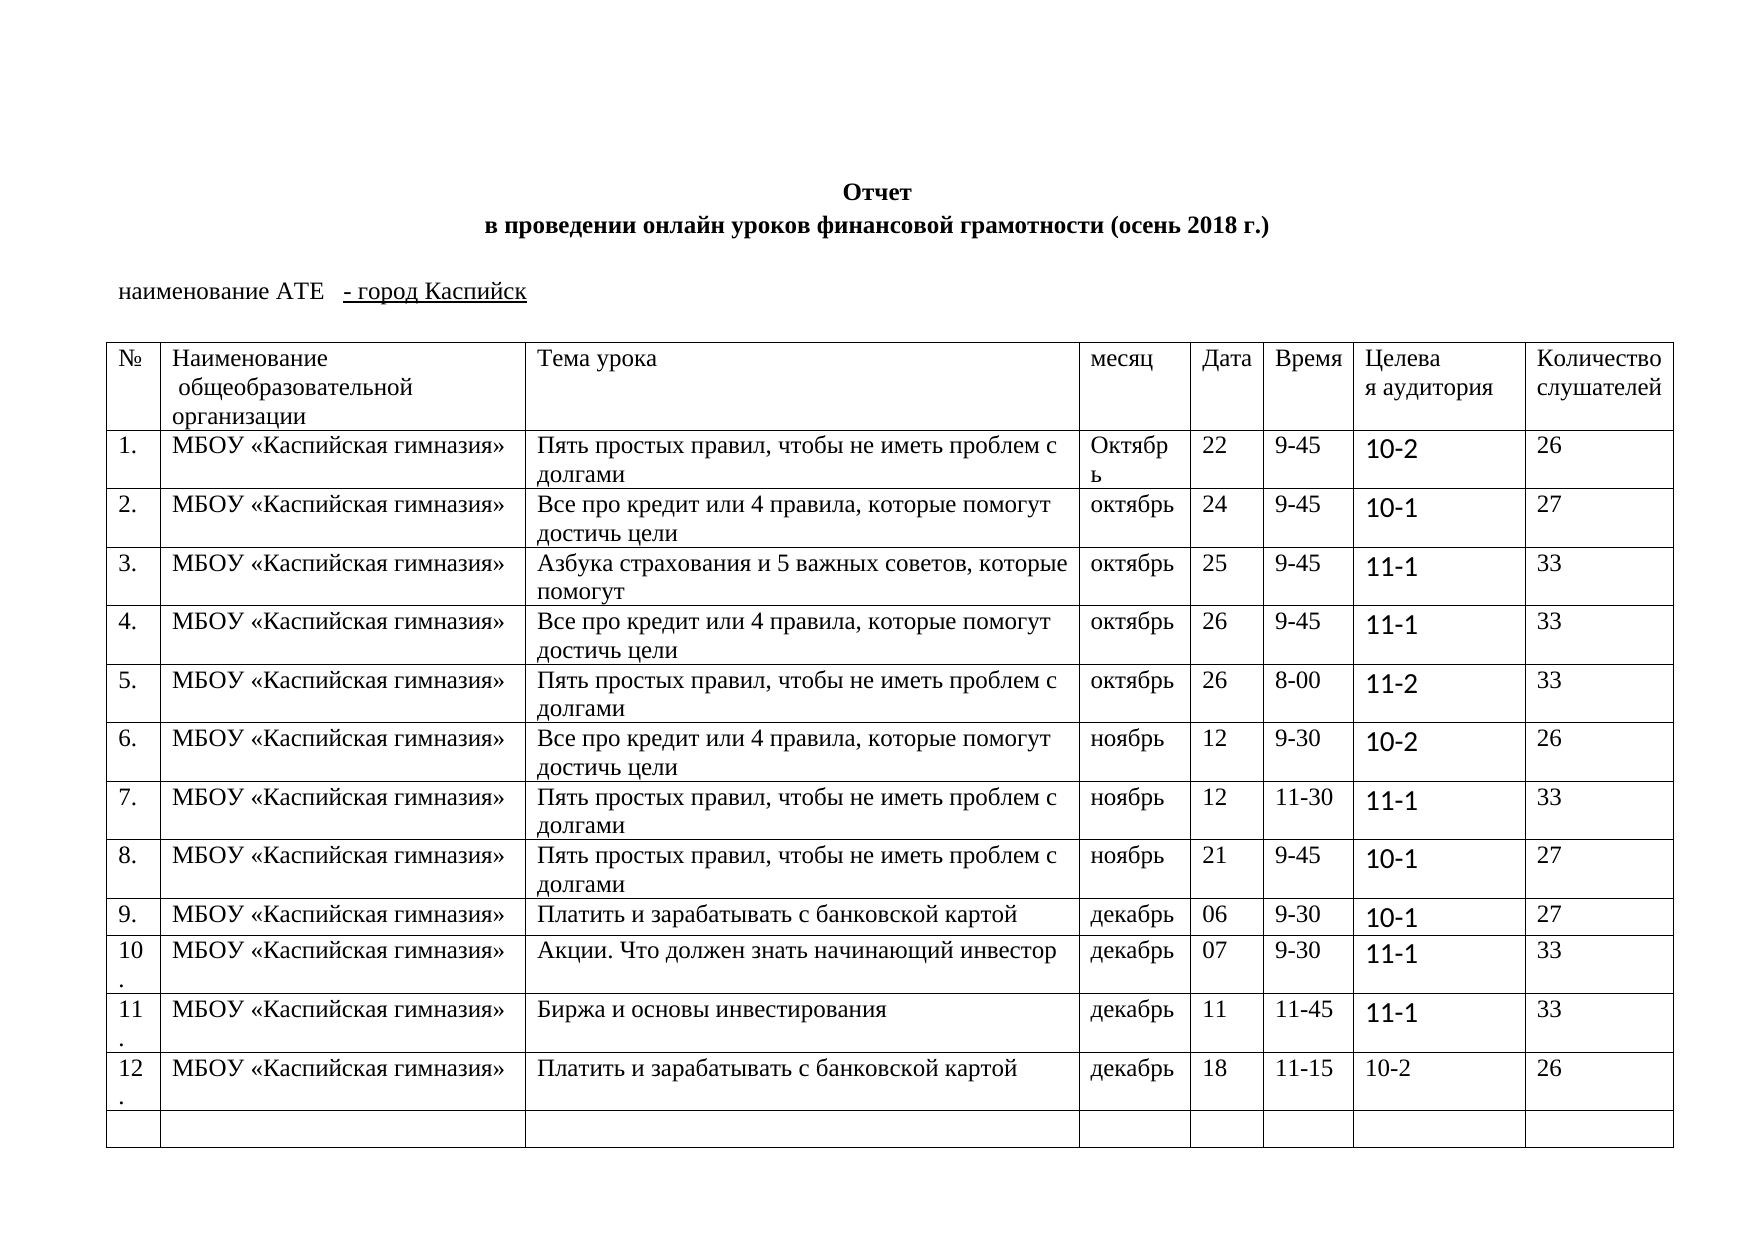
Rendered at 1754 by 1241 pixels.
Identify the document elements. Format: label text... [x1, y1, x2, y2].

table_cell 11-1 [1354, 606, 1525, 664]
table_cell 4. [107, 606, 160, 664]
table_cell 25 [1191, 548, 1263, 605]
table_cell МБОУ «Каспийская гимназия» [161, 489, 525, 547]
table_cell 06 [1191, 899, 1263, 934]
text наименование АТЕ - город Каспийск [118, 276, 1636, 305]
table_cell [1191, 1111, 1263, 1147]
table_cell 33 [1526, 606, 1673, 664]
table_cell 26 [1191, 665, 1263, 722]
table_cell 11-30 [1264, 782, 1353, 839]
table_cell 2. [107, 489, 160, 547]
table_cell 9-30 [1264, 936, 1353, 993]
table_cell декабрь [1080, 1053, 1190, 1110]
table_cell 33 [1526, 994, 1673, 1052]
table_cell 9-45 [1264, 431, 1353, 488]
table_cell октябрь [1080, 665, 1190, 722]
table_cell Платить и зарабатывать с банковской картой [526, 1053, 1079, 1110]
table_cell Пять простых правил, чтобы не иметь проблем с долгами [526, 782, 1079, 839]
table_cell 1. [107, 431, 160, 488]
table_cell 10. [107, 936, 160, 993]
table_cell 26 [1526, 723, 1673, 781]
table_header месяц [1080, 343, 1190, 429]
table_cell МБОУ «Каспийская гимназия» [161, 1053, 525, 1110]
table_cell 27 [1526, 840, 1673, 898]
table_cell 21 [1191, 840, 1263, 898]
table_cell Пять простых правил, чтобы не иметь проблем с долгами [526, 840, 1079, 898]
table_cell 12 [1191, 782, 1263, 839]
table_cell 33 [1526, 665, 1673, 722]
table_cell 10-2 [1354, 723, 1525, 781]
table_cell 11-15 [1264, 1053, 1353, 1110]
table_cell Пять простых правил, чтобы не иметь проблем с долгами [526, 431, 1079, 488]
table_cell 8-00 [1264, 665, 1353, 722]
table_cell декабрь [1080, 994, 1190, 1052]
table_cell 9-30 [1264, 899, 1353, 934]
text в проведении онлайн уроков финансовой грамотности (осень 2018 г.) [118, 210, 1636, 239]
table_cell 9-45 [1264, 840, 1353, 898]
table_cell 10-1 [1354, 899, 1525, 934]
table_cell Платить и зарабатывать с банковской картой [526, 899, 1079, 934]
table_cell 7. [107, 782, 160, 839]
table_header Тема урока [526, 343, 1079, 429]
table_cell 9. [107, 899, 160, 934]
table_cell 07 [1191, 936, 1263, 993]
table_cell [1526, 1111, 1673, 1147]
table_cell [1264, 1111, 1353, 1147]
table_cell 26 [1526, 431, 1673, 488]
table_cell [1080, 1111, 1190, 1147]
table_cell 6. [107, 723, 160, 781]
table_cell МБОУ «Каспийская гимназия» [161, 994, 525, 1052]
table_header Дата [1191, 343, 1263, 429]
table_cell 11. [107, 994, 160, 1052]
table_cell Все про кредит или 4 правила, которые помогут достичь цели [526, 489, 1079, 547]
table_cell [526, 1111, 1079, 1147]
table_cell 9-45 [1264, 548, 1353, 605]
table_cell ноябрь [1080, 782, 1190, 839]
table_cell октябрь [1080, 606, 1190, 664]
table_cell 22 [1191, 431, 1263, 488]
table_cell декабрь [1080, 899, 1190, 934]
table_cell [1354, 1111, 1525, 1147]
table_cell 26 [1526, 1053, 1673, 1110]
table_cell МБОУ «Каспийская гимназия» [161, 723, 525, 781]
table_cell [107, 1111, 160, 1147]
table_cell 9-45 [1264, 606, 1353, 664]
table_cell Октябрь [1080, 431, 1190, 488]
table_cell 9-30 [1264, 723, 1353, 781]
table_cell 12 [1191, 723, 1263, 781]
table_cell 12. [107, 1053, 160, 1110]
table_cell 18 [1191, 1053, 1263, 1110]
table_cell ноябрь [1080, 840, 1190, 898]
table_cell 11-2 [1354, 665, 1525, 722]
table_cell 27 [1526, 489, 1673, 547]
table_cell Биржа и основы инвестирования [526, 994, 1079, 1052]
table_cell 11-1 [1354, 936, 1525, 993]
table_cell декабрь [1080, 936, 1190, 993]
table_header Наименование общеобразовательной организации [161, 343, 525, 429]
table_cell ноябрь [1080, 723, 1190, 781]
table_cell Акции. Что должен знать начинающий инвестор [526, 936, 1079, 993]
text Отчет [118, 177, 1636, 206]
table_cell 9-45 [1264, 489, 1353, 547]
table_cell 11-1 [1354, 548, 1525, 605]
table_cell 3. [107, 548, 160, 605]
table_cell 5. [107, 665, 160, 722]
table_cell октябрь [1080, 489, 1190, 547]
table_cell 10-1 [1354, 840, 1525, 898]
table_header Целева я аудитория [1354, 343, 1525, 429]
table_cell МБОУ «Каспийская гимназия» [161, 606, 525, 664]
table_cell 24 [1191, 489, 1263, 547]
table_cell 10-2 [1354, 1053, 1525, 1110]
table_cell МБОУ «Каспийская гимназия» [161, 548, 525, 605]
table_cell МБОУ «Каспийская гимназия» [161, 665, 525, 722]
table_cell 10-2 [1354, 431, 1525, 488]
table_cell 33 [1526, 548, 1673, 605]
table_cell [161, 1111, 525, 1147]
table_cell Все про кредит или 4 правила, которые помогут достичь цели [526, 723, 1079, 781]
table_header № [107, 343, 160, 429]
table_cell МБОУ «Каспийская гимназия» [161, 840, 525, 898]
table_cell 10-1 [1354, 489, 1525, 547]
table_cell Азбука страхования и 5 важных советов, которые помогут [526, 548, 1079, 605]
table_cell МБОУ «Каспийская гимназия» [161, 431, 525, 488]
table_cell МБОУ «Каспийская гимназия» [161, 936, 525, 993]
table_cell Все про кредит или 4 правила, которые помогут достичь цели [526, 606, 1079, 664]
table_cell 11-45 [1264, 994, 1353, 1052]
table_cell 11-1 [1354, 994, 1525, 1052]
table_header Количество слушателей [1526, 343, 1673, 429]
table_cell 26 [1191, 606, 1263, 664]
table_cell 11-1 [1354, 782, 1525, 839]
table_cell 8. [107, 840, 160, 898]
table_cell Пять простых правил, чтобы не иметь проблем с долгами [526, 665, 1079, 722]
table_cell 33 [1526, 936, 1673, 993]
table_header Время [1264, 343, 1353, 429]
table_cell МБОУ «Каспийская гимназия» [161, 899, 525, 934]
table_cell 11 [1191, 994, 1263, 1052]
table_cell октябрь [1080, 548, 1190, 605]
table_cell 27 [1526, 899, 1673, 934]
table_cell МБОУ «Каспийская гимназия» [161, 782, 525, 839]
table_cell 33 [1526, 782, 1673, 839]
